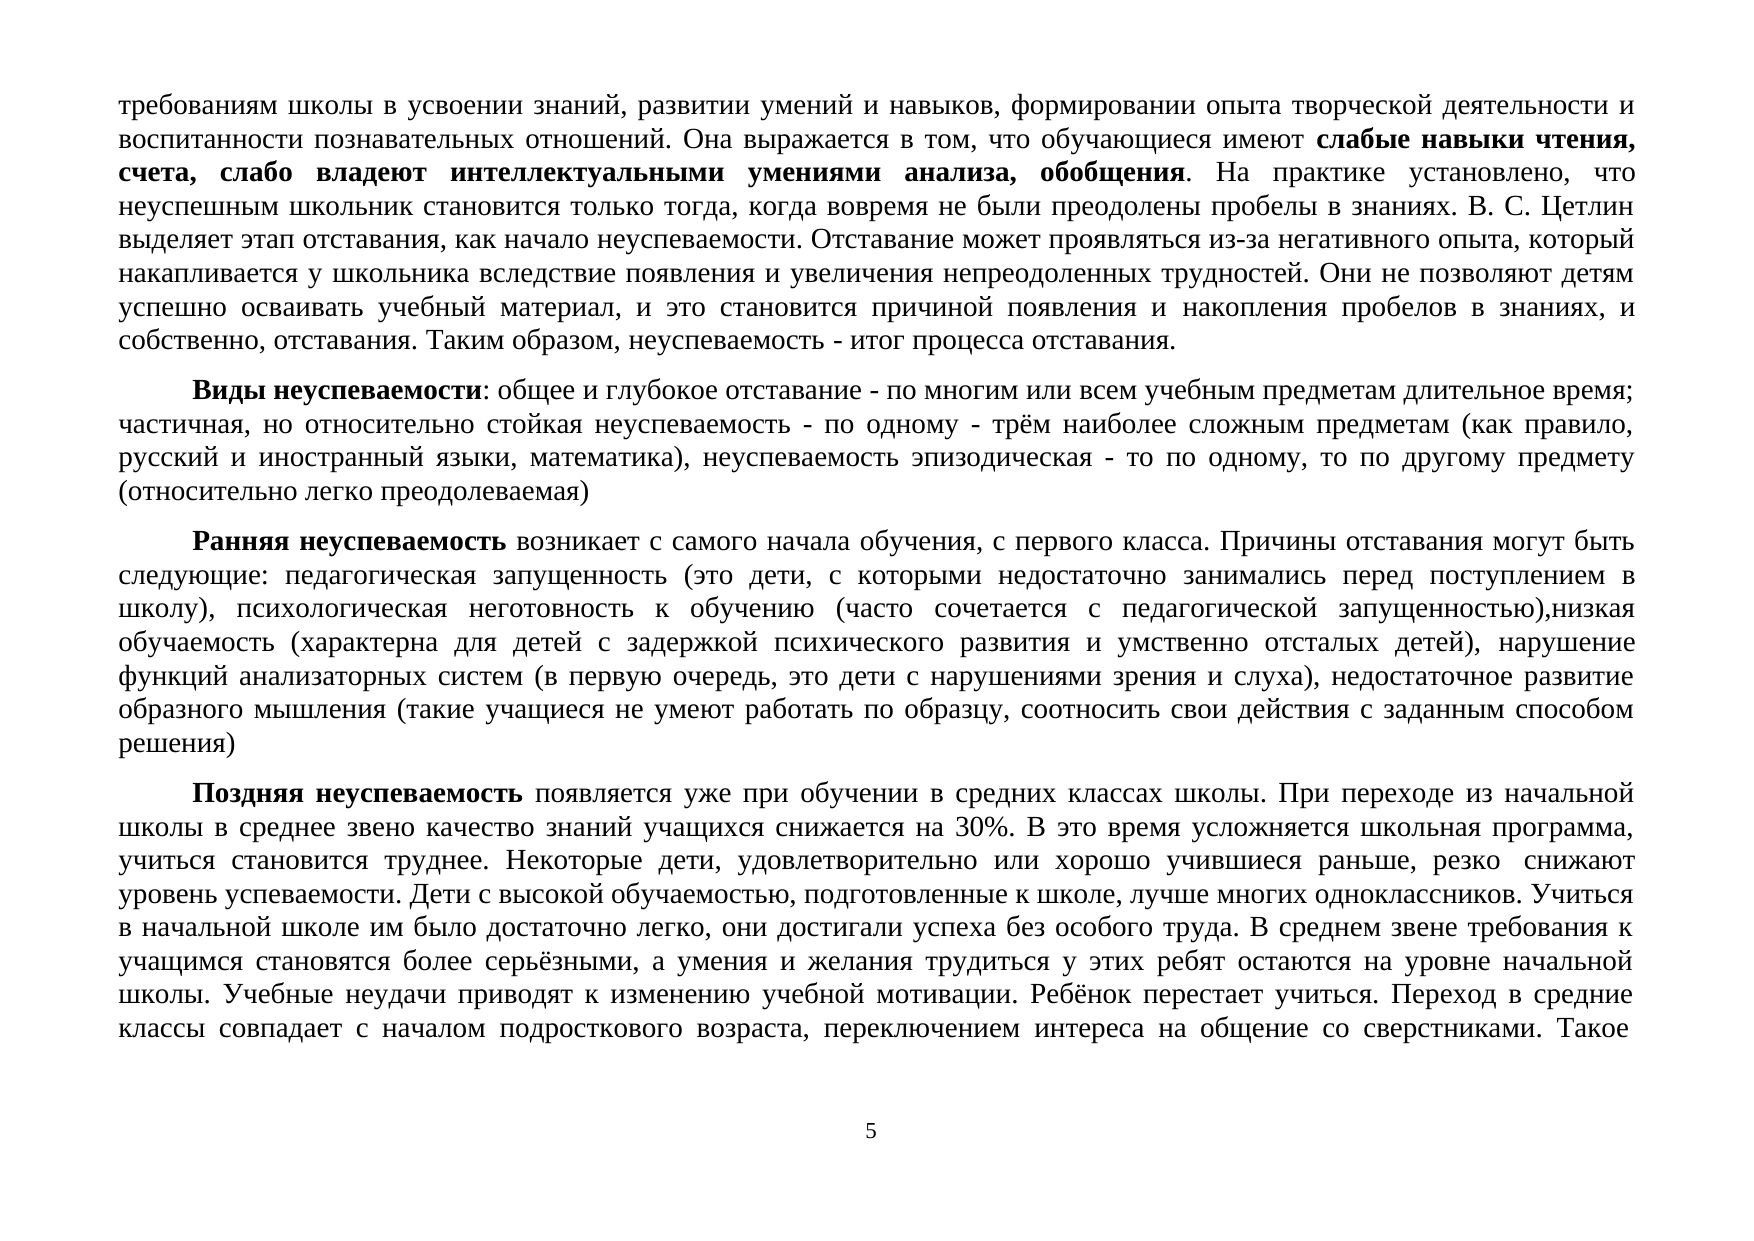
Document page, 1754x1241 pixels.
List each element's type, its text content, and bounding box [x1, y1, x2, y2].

text Ранняя неуспеваемость возникает с самого начала обучения, с первого класса. Причины отставания могут быть следующие: педагогическая запущенность (это дети, с которыми недостаточно занимались перед поступлением в школу), психологическая неготовность к обучению (часто сочетается с педагогической запущенностью),низкая обучаемость (характерна для детей с задержкой психического развития и умственно отсталых детей), нарушение функций анализаторных систем (в первую очередь, это дети с нарушениями зрения и слуха), недостаточное развитие образного мышления (такие учащиеся не умеют работать по образцу, соотносить свои действия с заданным способом решения) [118, 523, 1636, 758]
text Виды неуспеваемости: общее и глубокое отставание - по многим или всем учебным предметам длительное время; частичная, но относительно стойкая неуспеваемость - по одному - трём наиболее сложным предметам (как правило, русский и иностранный языки, математика), неуспеваемость эпизодическая - то по одному, то по другому предмету (относительно легко преодолеваемая) [118, 372, 1635, 507]
text требованиям школы в усвоении знаний, развитии умений и навыков, формировании опыта творческой деятельности и воспитанности познавательных отношений. Она выражается в том, что обучающиеся имеют слабые навыки чтения, счета, слабо владеют интеллектуальными умениями анализа, обобщения. На практике установлено, что неуспешным школьник становится только тогда, когда вовремя не были преодолены пробелы в знаниях. В. С. Цетлин выделяет этап отставания, как начало неуспеваемости. Отставание может проявляться из-за негативного опыта, который накапливается у школьника вследствие появления и увеличения непреодоленных трудностей. Они не позволяют детям успешно осваивать учебный материал, и это становится причиной появления и накопления пробелов в знаниях, и собственно, отставания. Таким образом, неуспеваемость - итог процесса отставания. [118, 87, 1636, 356]
text Поздняя неуспеваемость появляется уже при обучении в средних классах школы. При переходе из начальной школы в среднее звено качество знаний учащихся снижается на 30%. В это время усложняется школьная программа, учиться становится труднее. Некоторые дети, удовлетворительно или хорошо учившиеся раньше, резко снижают уровень успеваемости. Дети с высокой обучаемостью, подготовленные к школе, лучше многих одноклассников. Учиться в начальной школе им было достаточно легко, они достигали успеха без особого труда. В среднем звене требования к учащимся становятся более серьёзными, а умения и желания трудиться у этих ребят остаются на уровне начальной школы. Учебные неудачи приводят к изменению учебной мотивации. Ребёнок перестает учиться. Переход в средние классы совпадает с началом подросткового возраста, переключением интереса на общение со сверстниками. Такое [118, 775, 1635, 1043]
